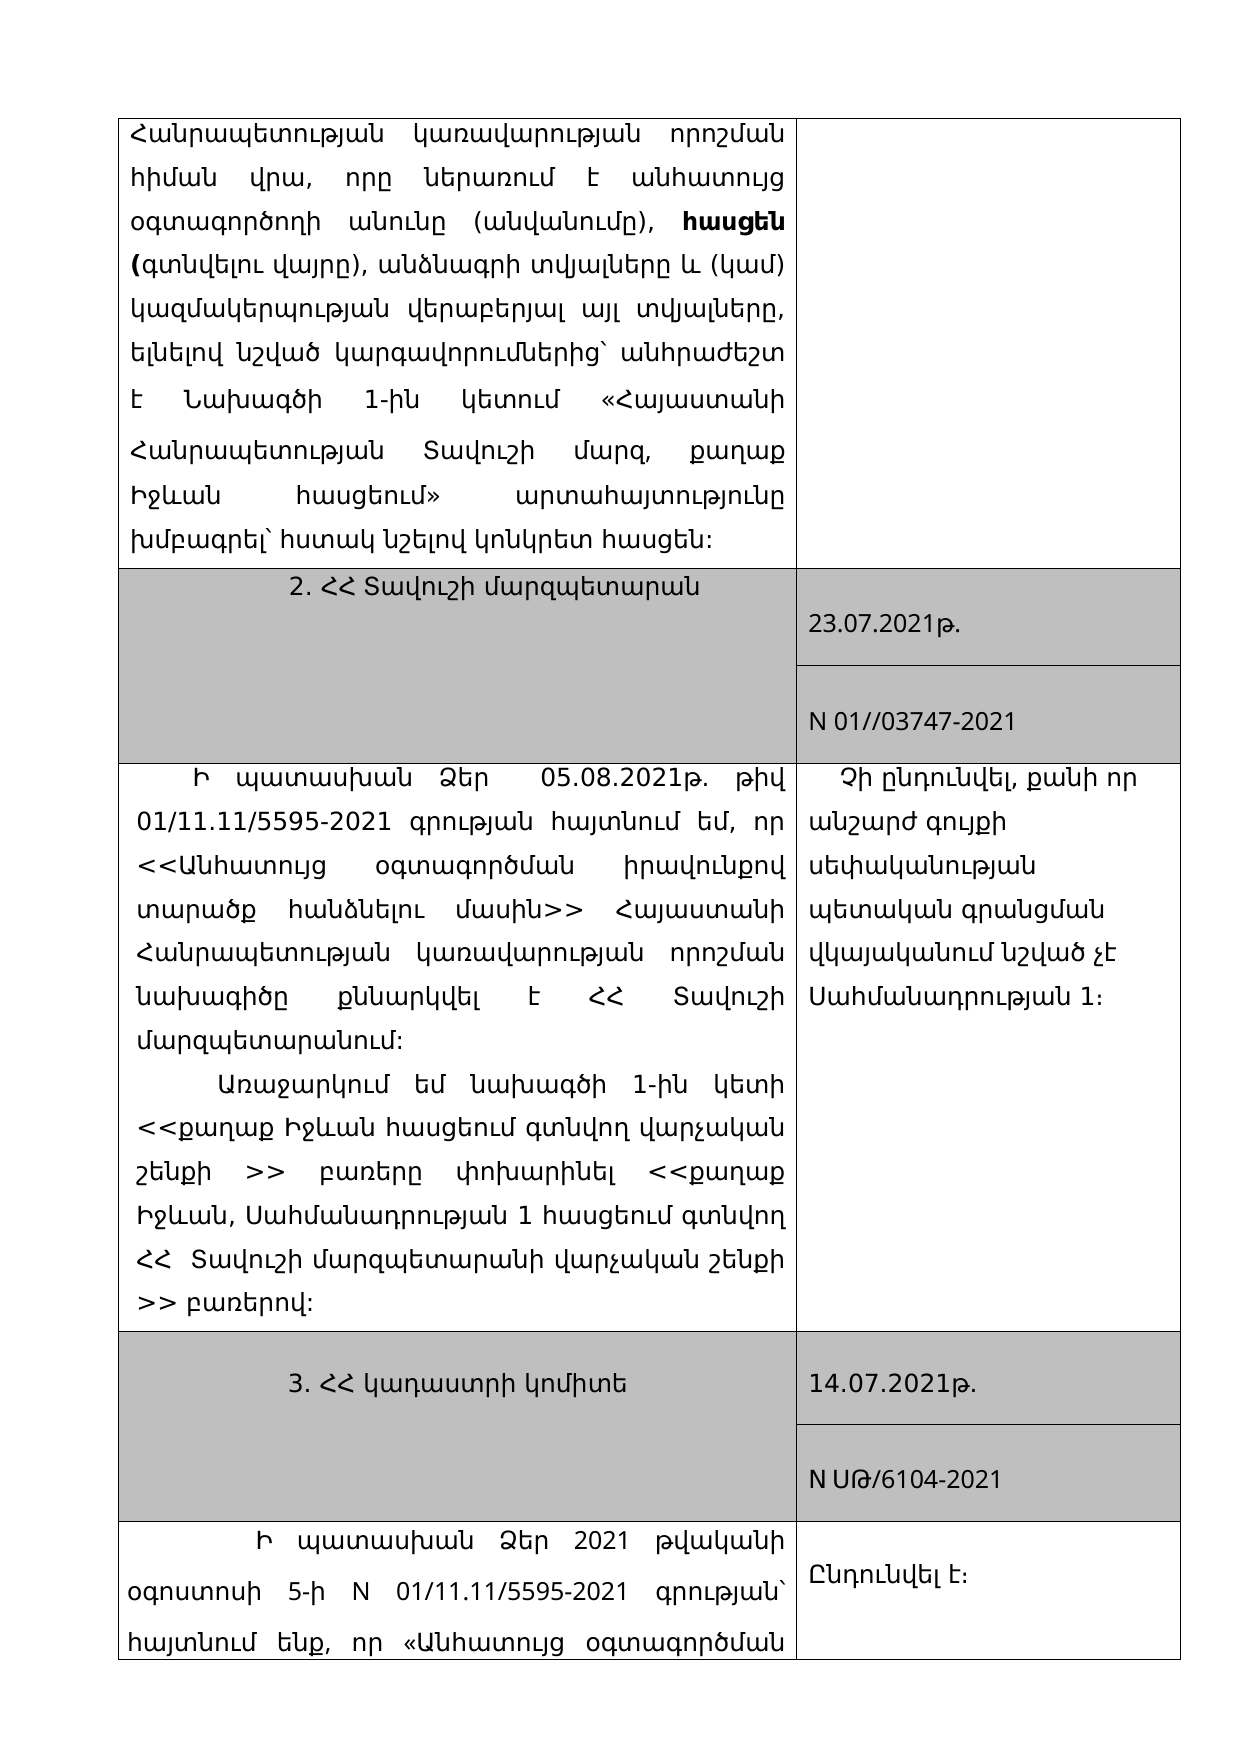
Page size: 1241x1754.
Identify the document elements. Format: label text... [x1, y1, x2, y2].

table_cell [797, 119, 1180, 567]
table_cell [119, 1522, 796, 1658]
table_cell 23.07.2021թ. [797, 569, 1180, 665]
table_cell Չի ընդունվել, քանի որ անշարժ գույքի սեփականության պետական գրանցման վկայականում նշված չէ Սահմանադրության 1։ [797, 764, 1180, 1331]
table_cell 14.07.2021թ. [797, 1332, 1180, 1424]
table_cell Ի պատասխան Ձեր 05.08.2021թ. թիվ 01/11.11/5595-2021 գրության հայտնում եմ, որ <<Անհատույց օգտագործման իրավունքով տարածք հանձնելու մասին>> Հայաստանի Հանրապետության կառավարության որոշման նախագիծը քննարկվել է ՀՀ Տավուշի մարզպետարանում: Առաջարկում եմ նախագծի 1-ին կետի <<քաղաք Իջևան հասցեում գտնվող վարչական շենքի >> բառերը փոխարինել <<քաղաք Իջևան, Սահմանադրության 1 հասցեում գտնվող ՀՀ Տավուշի մարզպետարանի վարչական շենքի >> բառերով: [119, 764, 796, 1331]
table_cell N 01//03747-2021 [797, 666, 1180, 763]
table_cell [119, 119, 796, 567]
table_cell 2. ՀՀ Տավուշի մարզպետարան [119, 569, 796, 763]
table_cell N ՍԹ/6104-2021 [797, 1425, 1180, 1521]
table_cell Ընդունվել է։ [797, 1522, 1180, 1658]
table_cell 3. ՀՀ կադաստրի կոմիտե [119, 1332, 796, 1521]
